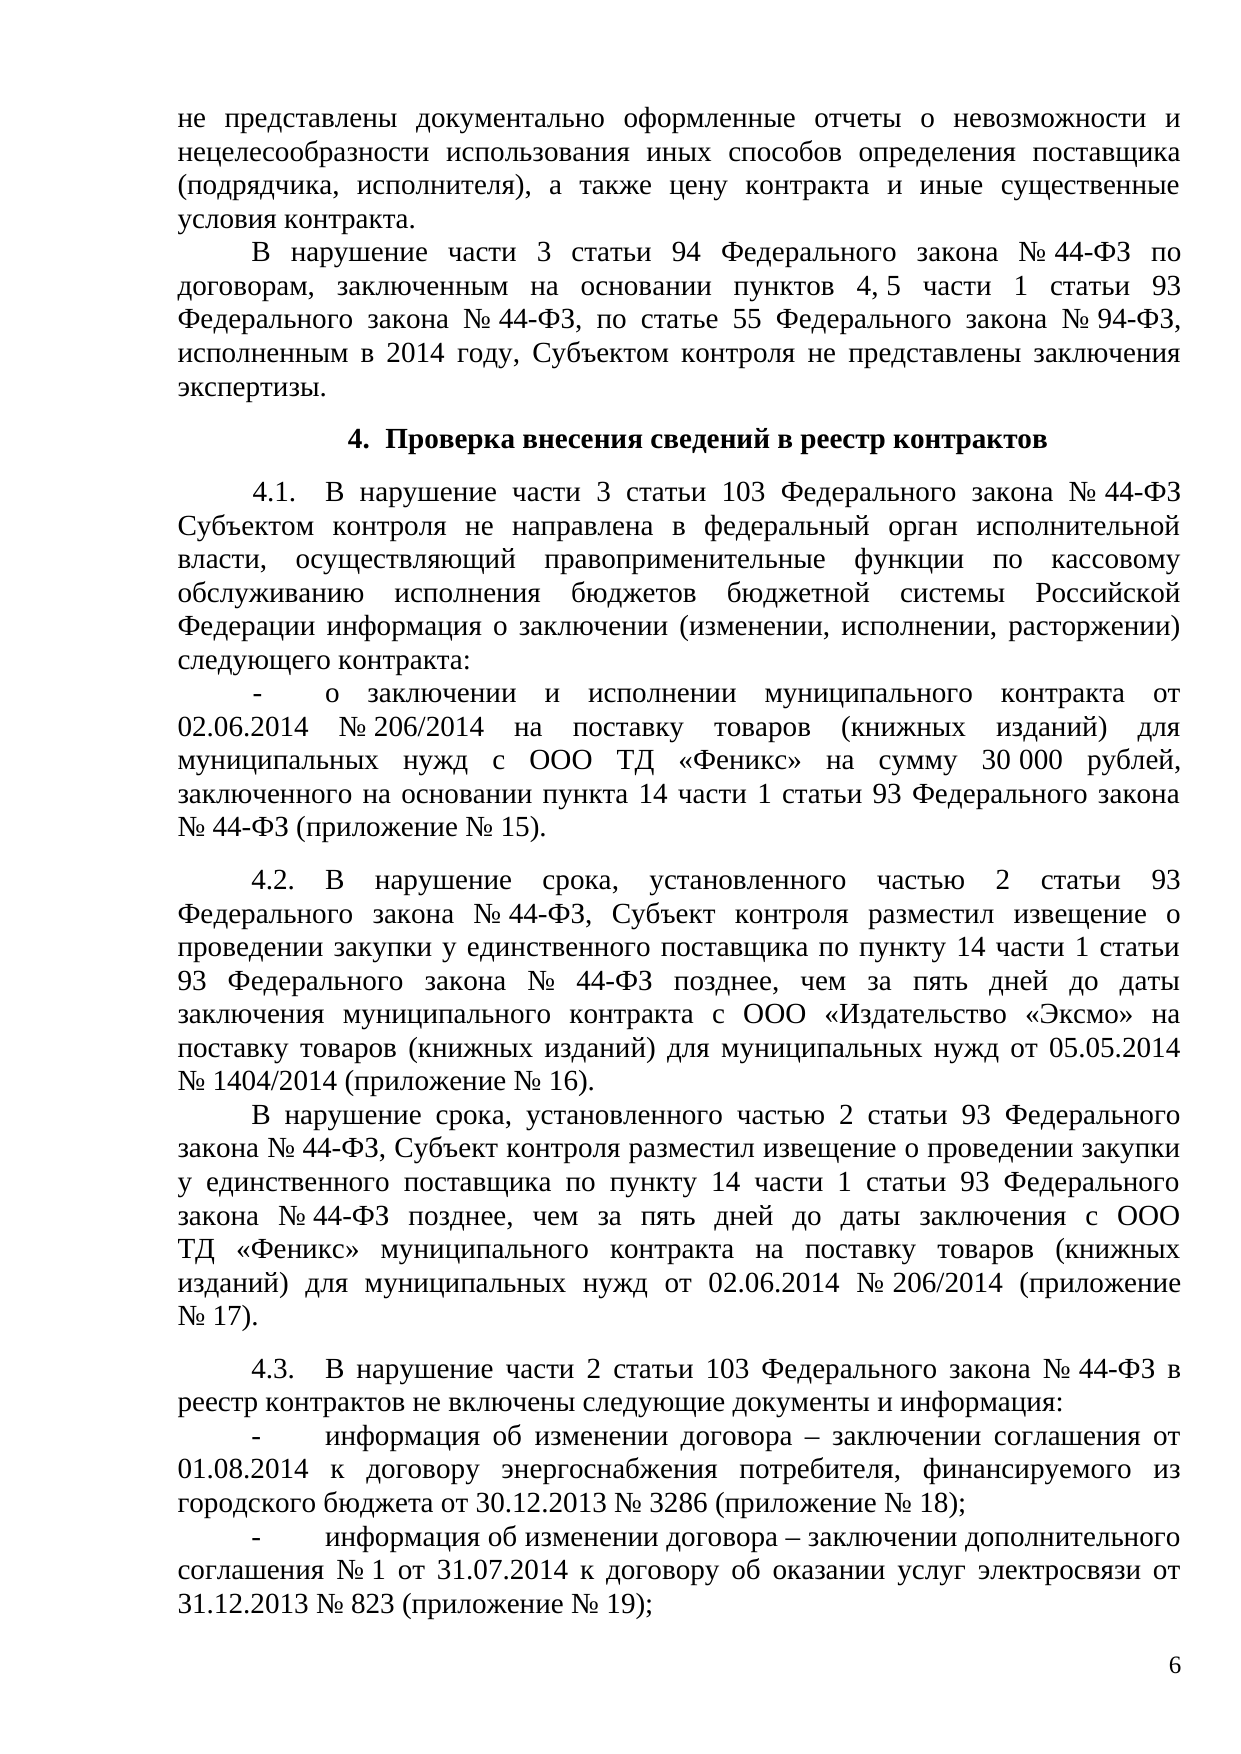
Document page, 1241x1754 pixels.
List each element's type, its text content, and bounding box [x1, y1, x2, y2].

text - о заключении и исполнении муниципального контракта от 02.06.2014 № 206/2014 на поставку товаров (книжных изданий) для муниципальных нужд с ООО ТД «Феникс» на сумму 30 000 рублей, заключенного на основании пункта 14 части 1 статьи 93 Федерального закона № 44-ФЗ (приложение № 15). [177, 675, 1181, 843]
text В нарушение части 3 статьи 94 Федерального закона № 44-ФЗ по договорам, заключенным на основании пунктов 4, 5 части 1 статьи 93 Федерального закона № 44-ФЗ, по статье 55 Федерального закона № 94-ФЗ, исполненным в 2014 году, Субъектом контроля не представлены заключения экспертизы. [177, 234, 1181, 402]
text 4.2. В нарушение срока, установленного частью 2 статьи 93 Федерального закона № 44-ФЗ, Субъект контроля разместил извещение о проведении закупки у единственного поставщика по пункту 14 части 1 статьи 93 Федерального закона № 44-ФЗ позднее, чем за пять дней до даты заключения муниципального контракта с ООО «Издательство «Эксмо» на поставку товаров (книжных изданий) для муниципальных нужд от 05.05.2014 № 1404/2014 (приложение № 16). [177, 862, 1181, 1097]
text - информация об изменении договора – заключении соглашения от 01.08.2014 к договору энергоснабжения потребителя, финансируемого из городского бюджета от 30.12.2013 № 3286 (приложение № 18); [177, 1418, 1181, 1519]
text В нарушение срока, установленного частью 2 статьи 93 Федерального закона № 44-ФЗ, Субъект контроля разместил извещение о проведении закупки у единственного поставщика по пункту 14 части 1 статьи 93 Федерального закона № 44-ФЗ позднее, чем за пять дней до даты заключения с ООО ТД «Феникс» муниципального контракта на поставку товаров (книжных изданий) для муниципальных нужд от 02.06.2014 № 206/2014 (приложение № 17). [177, 1097, 1181, 1332]
text - информация об изменении договора – заключении дополнительного соглашения № 1 от 31.07.2014 к договору об оказании услуг электросвязи от 31.12.2013 № 823 (приложение № 19); [177, 1519, 1181, 1619]
text 4.1. В нарушение части 3 статьи 103 Федерального закона № 44-ФЗ Субъектом контроля не направлена в федеральный орган исполнительной власти, осуществляющий правоприменительные функции по кассовому обслуживанию исполнения бюджетов бюджетной системы Российской Федерации информация о заключении (изменении, исполнении, расторжении) следующего контракта: [177, 474, 1181, 675]
list Проверка внесения сведений в реестр контрактов [215, 421, 1181, 455]
text 4.3. В нарушение части 2 статьи 103 Федерального закона № 44-ФЗ в реестр контрактов не включены следующие документы и информация: [177, 1351, 1181, 1418]
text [177, 100, 1181, 234]
